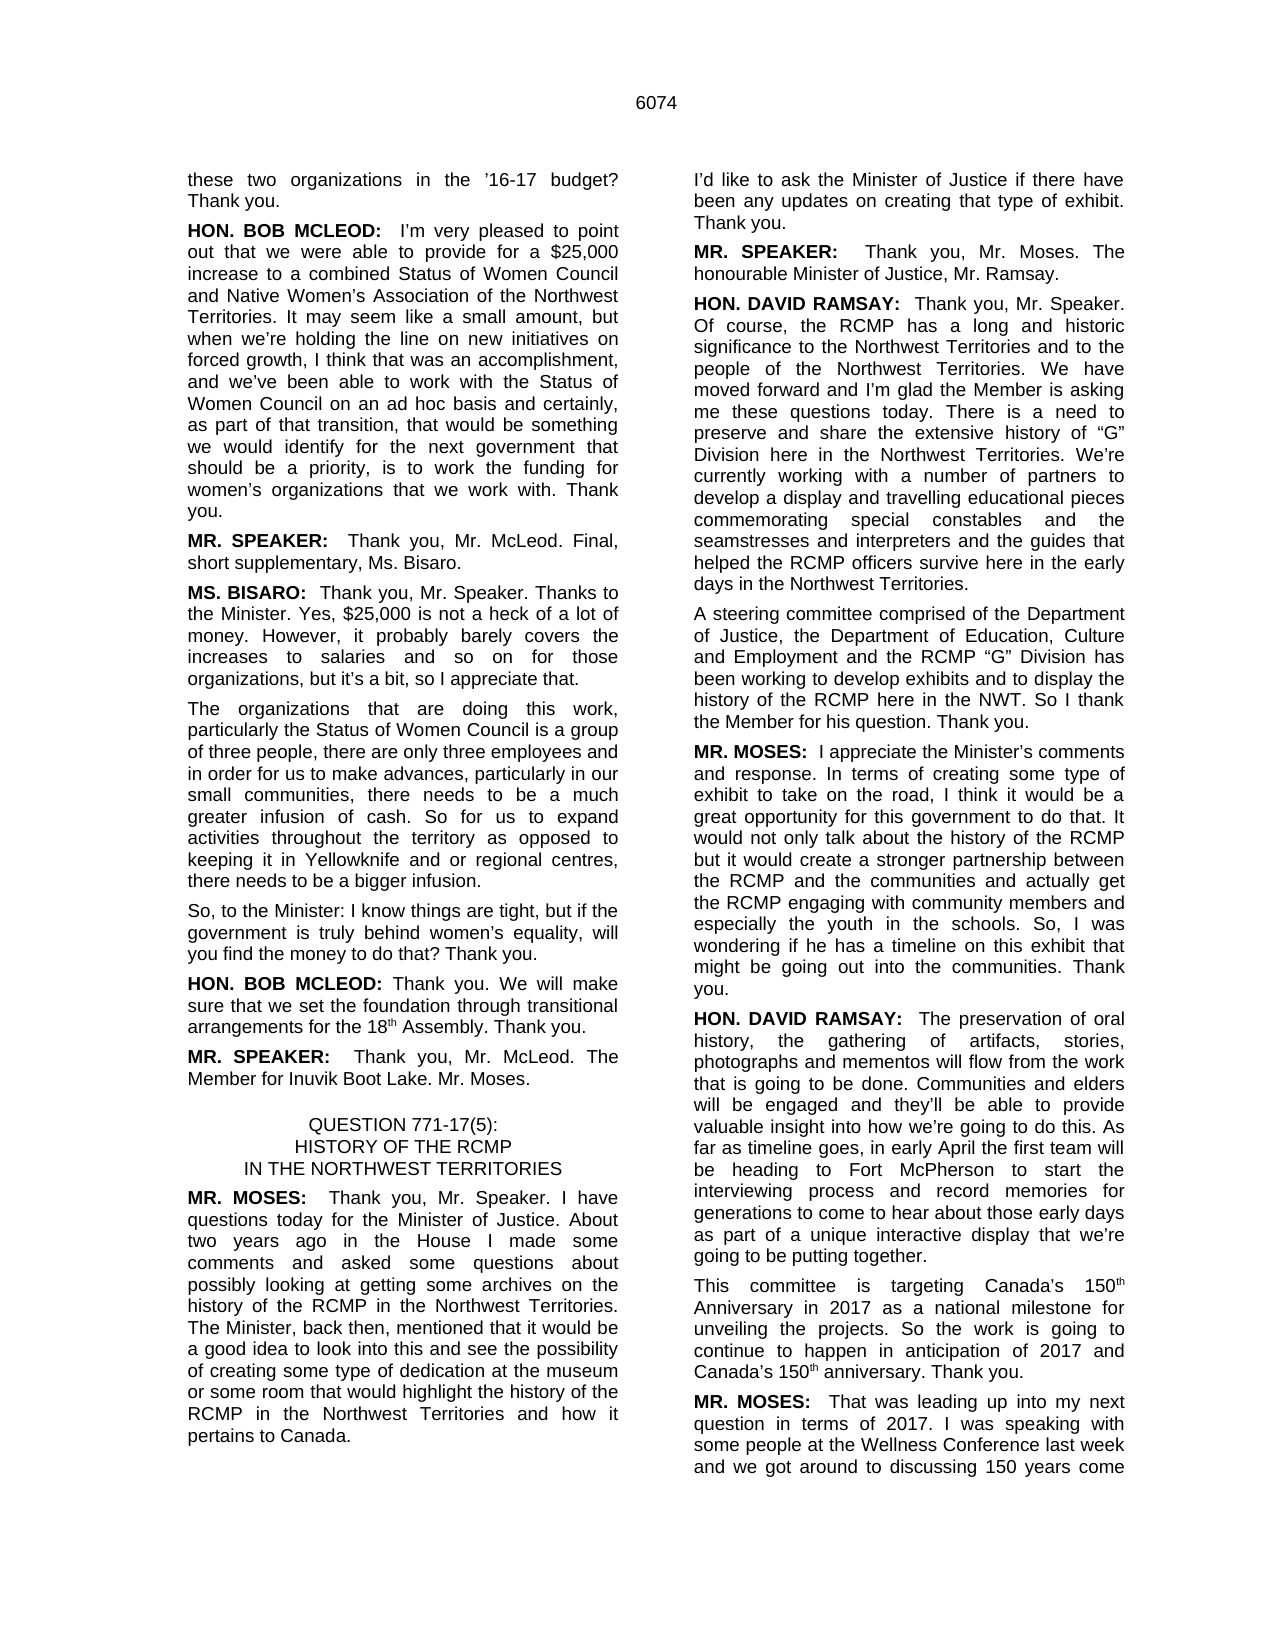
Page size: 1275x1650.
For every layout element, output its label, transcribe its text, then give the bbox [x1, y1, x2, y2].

text So, to the Minister: I know things are tight, but if the government is truly behind women’s equality, will you find the money to do that? Thank you. [187, 900, 619, 965]
text MS. BISARO: Thank you, Mr. Speaker. Thanks to the Minister. Yes, $25,000 is not a heck of a lot of money. However, it probably barely covers the increases to salaries and so on for those organizations, but it’s a bit, so I appreciate that. [187, 581, 619, 689]
text MR. MOSES: I appreciate the Minister’s comments and response. In terms of creating some type of exhibit to take on the road, I think it would be a great opportunity for this government to do that. It would not only talk about the history of the RCMP but it would create a stronger partnership between the RCMP and the communities and actually get the RCMP engaging with community members and especially the youth in the schools. So, I was wondering if he has a timeline on this exhibit that might be going out into the communities. Thank you. [694, 741, 1125, 999]
text MR. SPEAKER: Thank you, Mr. Moses. The honourable Minister of Justice, Mr. Ramsay. [694, 241, 1125, 284]
text HON. BOB MCLEOD: Thank you. We will make sure that we set the foundation through transitional arrangements for the 18th Assembly. Thank you. [187, 973, 619, 1038]
text A steering committee comprised of the Department of Justice, the Department of Education, Culture and Employment and the RCMP “G” Division has been working to develop exhibits and to display the history of the RCMP here in the NWT. So I thank the Member for his question. Thank you. [694, 603, 1125, 732]
text HON. BOB MCLEOD: I’m very pleased to point out that we were able to provide for a $25,000 increase to a combined Status of Women Council and Native Women’s Association of the Northwest Territories. It may seem like a small amount, but when we’re holding the line on new initiatives on forced growth, I think that was an accomplishment, and we’ve been able to work with the Status of Women Council on an ad hoc basis and certainly, as part of that transition, that would be something we would identify for the next government that should be a priority, is to work the funding for women’s organizations that we work with. Thank you. [187, 220, 619, 522]
subtitle QUESTION 771-17(5): HISTORY OF THE RCMP IN THE NORTHWEST TERRITORIES [187, 1114, 619, 1179]
text MR. SPEAKER: Thank you, Mr. McLeod. Final, short supplementary, Ms. Bisaro. [187, 530, 619, 573]
text MR. SPEAKER: Thank you, Mr. McLeod. The Member for Inuvik Boot Lake. Mr. Moses. [187, 1046, 619, 1089]
text MR. MOSES: Thank you, Mr. Speaker. I have questions today for the Minister of Justice. About two years ago in the House I made some comments and asked some questions about possibly looking at getting some archives on the history of the RCMP in the Northwest Territories. The Minister, back then, mentioned that it would be a good idea to look into this and see the possibility of creating some type of dedication at the museum or some room that would highlight the history of the RCMP in the Northwest Territories and how it pertains to Canada. [187, 1187, 619, 1446]
text The organizations that are doing this work, particularly the Status of Women Council is a group of three people, there are only three employees and in order for us to make advances, particularly in our small communities, there needs to be a much greater infusion of cash. So for us to expand activities throughout the territory as opposed to keeping it in Yellowknife and or regional centres, there needs to be a bigger infusion. [187, 698, 619, 892]
text HON. DAVID RAMSAY: The preservation of oral history, the gathering of artifacts, stories, photographs and mementos will flow from the work that is going to be done. Communities and elders will be engaged and they’ll be able to provide valuable insight into how we’re going to do this. As far as timeline goes, in early April the first team will be heading to Fort McPherson to start the interviewing process and record memories for generations to come to hear about those early days as part of a unique interactive display that we’re going to be putting together. [694, 1008, 1125, 1267]
text This committee is targeting Canada’s 150th Anniversary in 2017 as a national milestone for unveiling the projects. So the work is going to continue to happen in anticipation of 2017 and Canada’s 150th anniversary. Thank you. [694, 1275, 1125, 1383]
text I’d like to ask the Minister of Justice if there have been any updates on creating that type of exhibit. Thank you. [694, 168, 1125, 233]
text HON. DAVID RAMSAY: Thank you, Mr. Speaker. Of course, the RCMP has a long and historic significance to the Northwest Territories and to the people of the Northwest Territories. We have moved forward and I’m glad the Member is asking me these questions today. There is a need to preserve and share the extensive history of “G” Division here in the Northwest Territories. We’re currently working with a number of partners to develop a display and travelling educational pieces commemorating special constables and the seamstresses and interpreters and the guides that helped the RCMP officers survive here in the early days in the Northwest Territories. [694, 293, 1125, 595]
